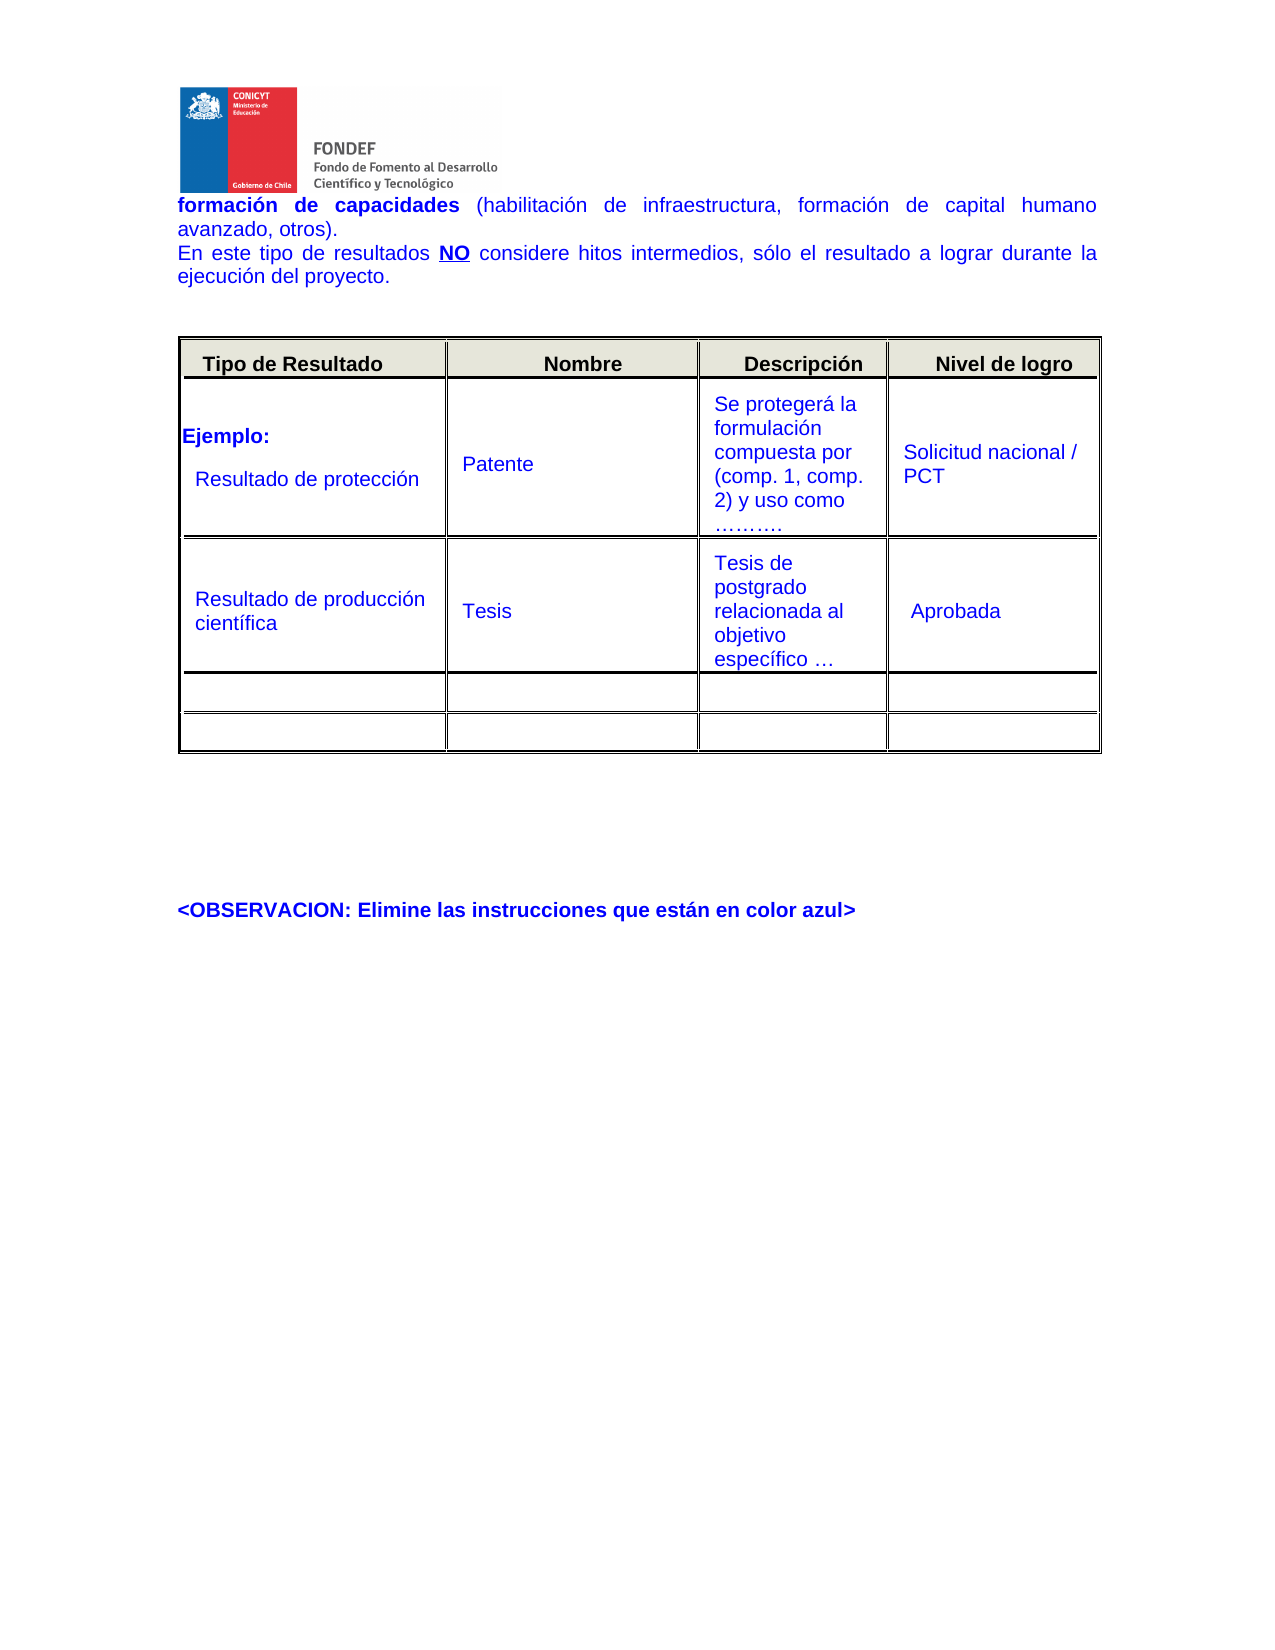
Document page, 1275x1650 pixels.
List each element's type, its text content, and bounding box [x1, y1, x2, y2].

table_cell Ejemplo: Resultado de protección [181, 376, 445, 535]
table_header Nivel de logro [888, 340, 1099, 376]
table_cell Resultado de producción científica [181, 535, 445, 671]
table_cell [700, 674, 886, 711]
table_cell Aprobada [889, 535, 1099, 671]
table_header Tipo de Resultado [181, 340, 447, 376]
table_cell [888, 711, 1100, 750]
table_cell Tesis [448, 539, 697, 671]
table_cell [448, 674, 697, 711]
table_cell Se protegerá la formulación compuesta por (comp. 1, comp. 2) y uso como ………. [700, 379, 886, 535]
table_cell [699, 714, 888, 750]
picture [177, 86, 503, 193]
table_header Nombre [447, 340, 699, 376]
subtitle <OBSERVACION: Elimine las instrucciones que están en color azul> [177, 898, 1098, 922]
text En este tipo de resultados NO considere hitos intermedios, sólo el resultado a lograr durante la ejecución del proyecto. [177, 240, 1098, 288]
table_cell Patente [448, 379, 697, 535]
table_cell Solicitud nacional / PCT [889, 376, 1099, 535]
table_cell Tesis de postgrado relacionada al objetivo específico … [700, 539, 886, 671]
table_cell [889, 671, 1099, 711]
table_header Descripción [699, 340, 888, 376]
table_cell [180, 711, 447, 750]
table_cell [447, 714, 699, 750]
table_cell [181, 671, 445, 711]
